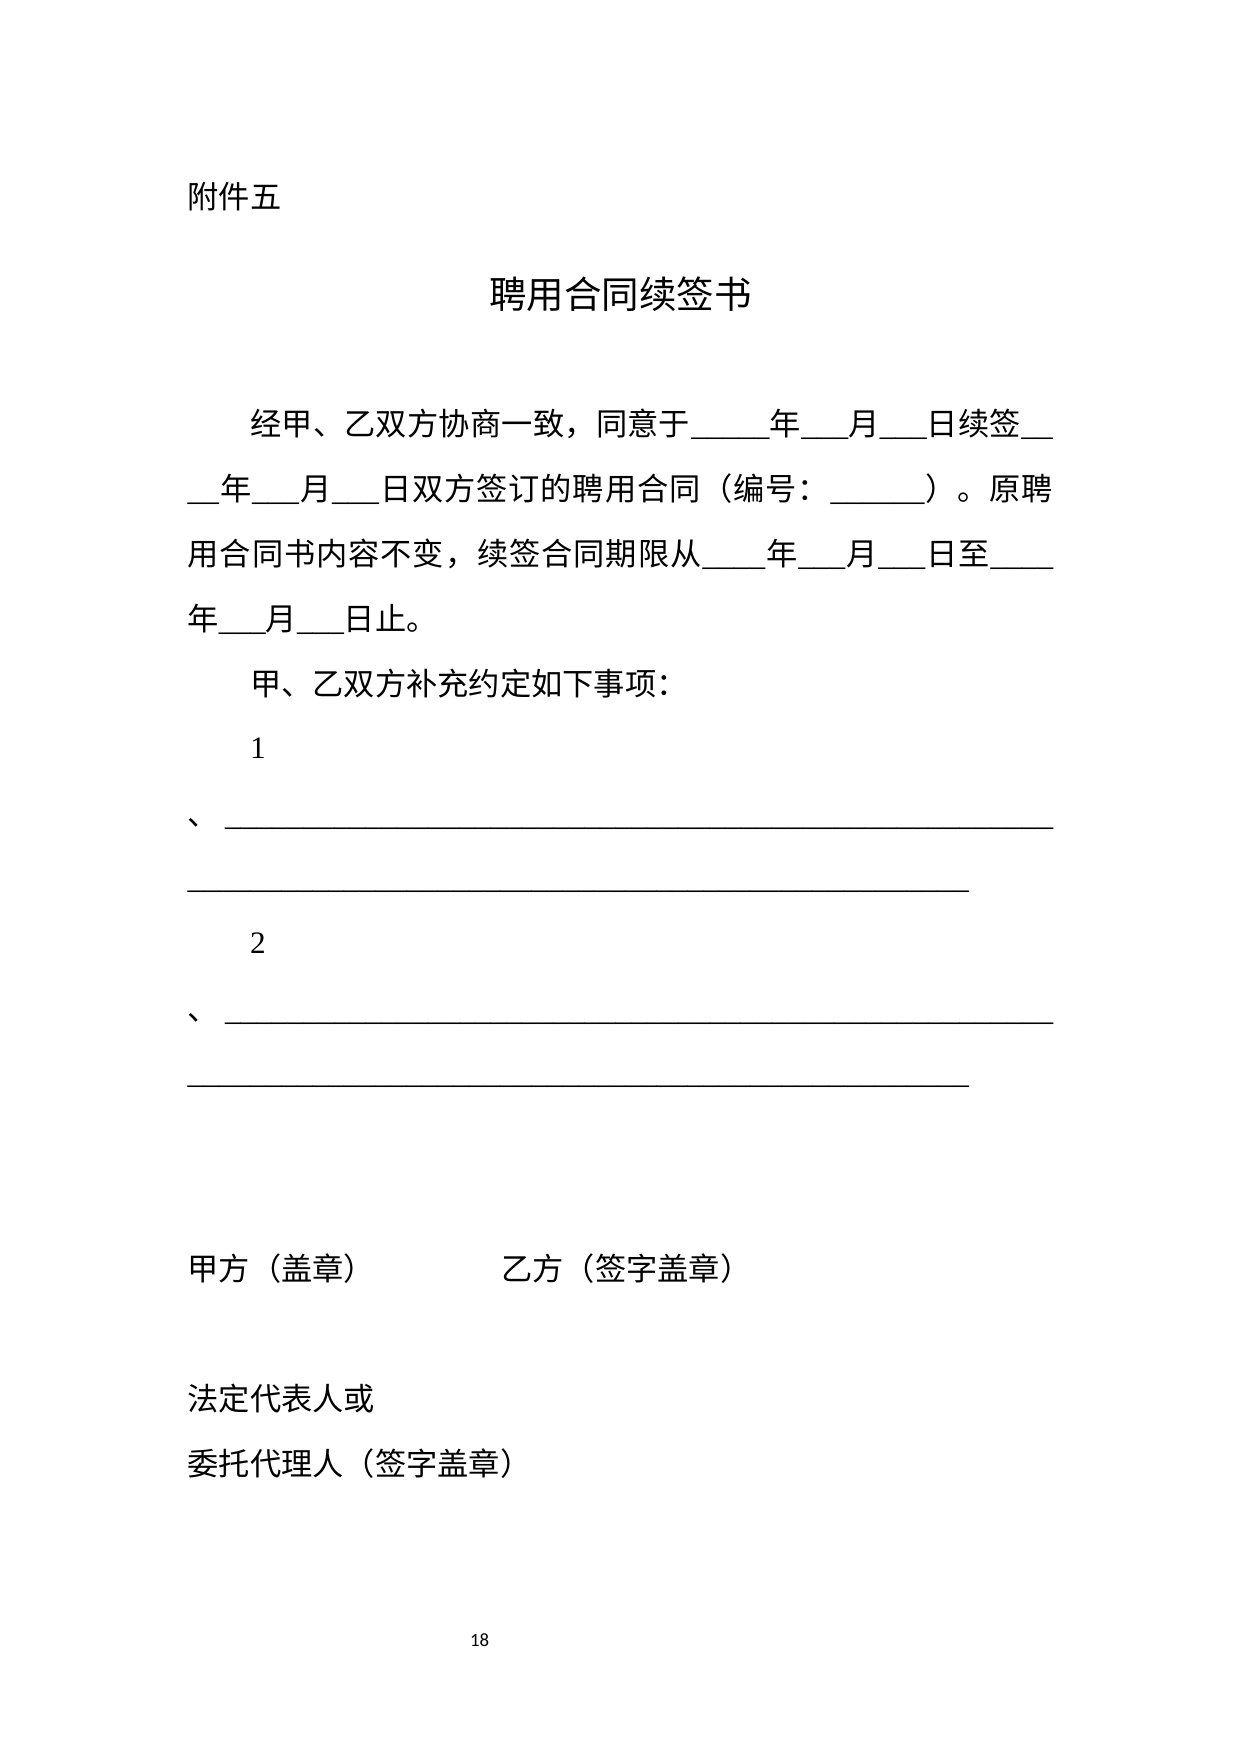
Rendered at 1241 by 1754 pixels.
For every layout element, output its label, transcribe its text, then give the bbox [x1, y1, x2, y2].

text 2、_______________________________________________________________________________________________________ [187, 909, 1053, 1104]
text 甲、乙双方补充约定如下事项： [187, 649, 1053, 714]
text 1、_______________________________________________________________________________________________________ [187, 714, 1053, 909]
text 附件五 [187, 162, 1053, 227]
text 法定代表人或 [187, 1364, 1053, 1429]
text 甲方（盖章） 乙方（签字盖章） [187, 1234, 1053, 1299]
text 聘用合同续签书 [187, 259, 1053, 324]
text 委托代理人（签字盖章） [187, 1429, 1053, 1494]
text 经甲、乙双方协商一致，同意于_____年___月___日续签____年___月___日双方签订的聘用合同（编号：______）。原聘用合同书内容不变，续签合同期限从____年___月___日至____年___月___日止。 [187, 389, 1053, 649]
